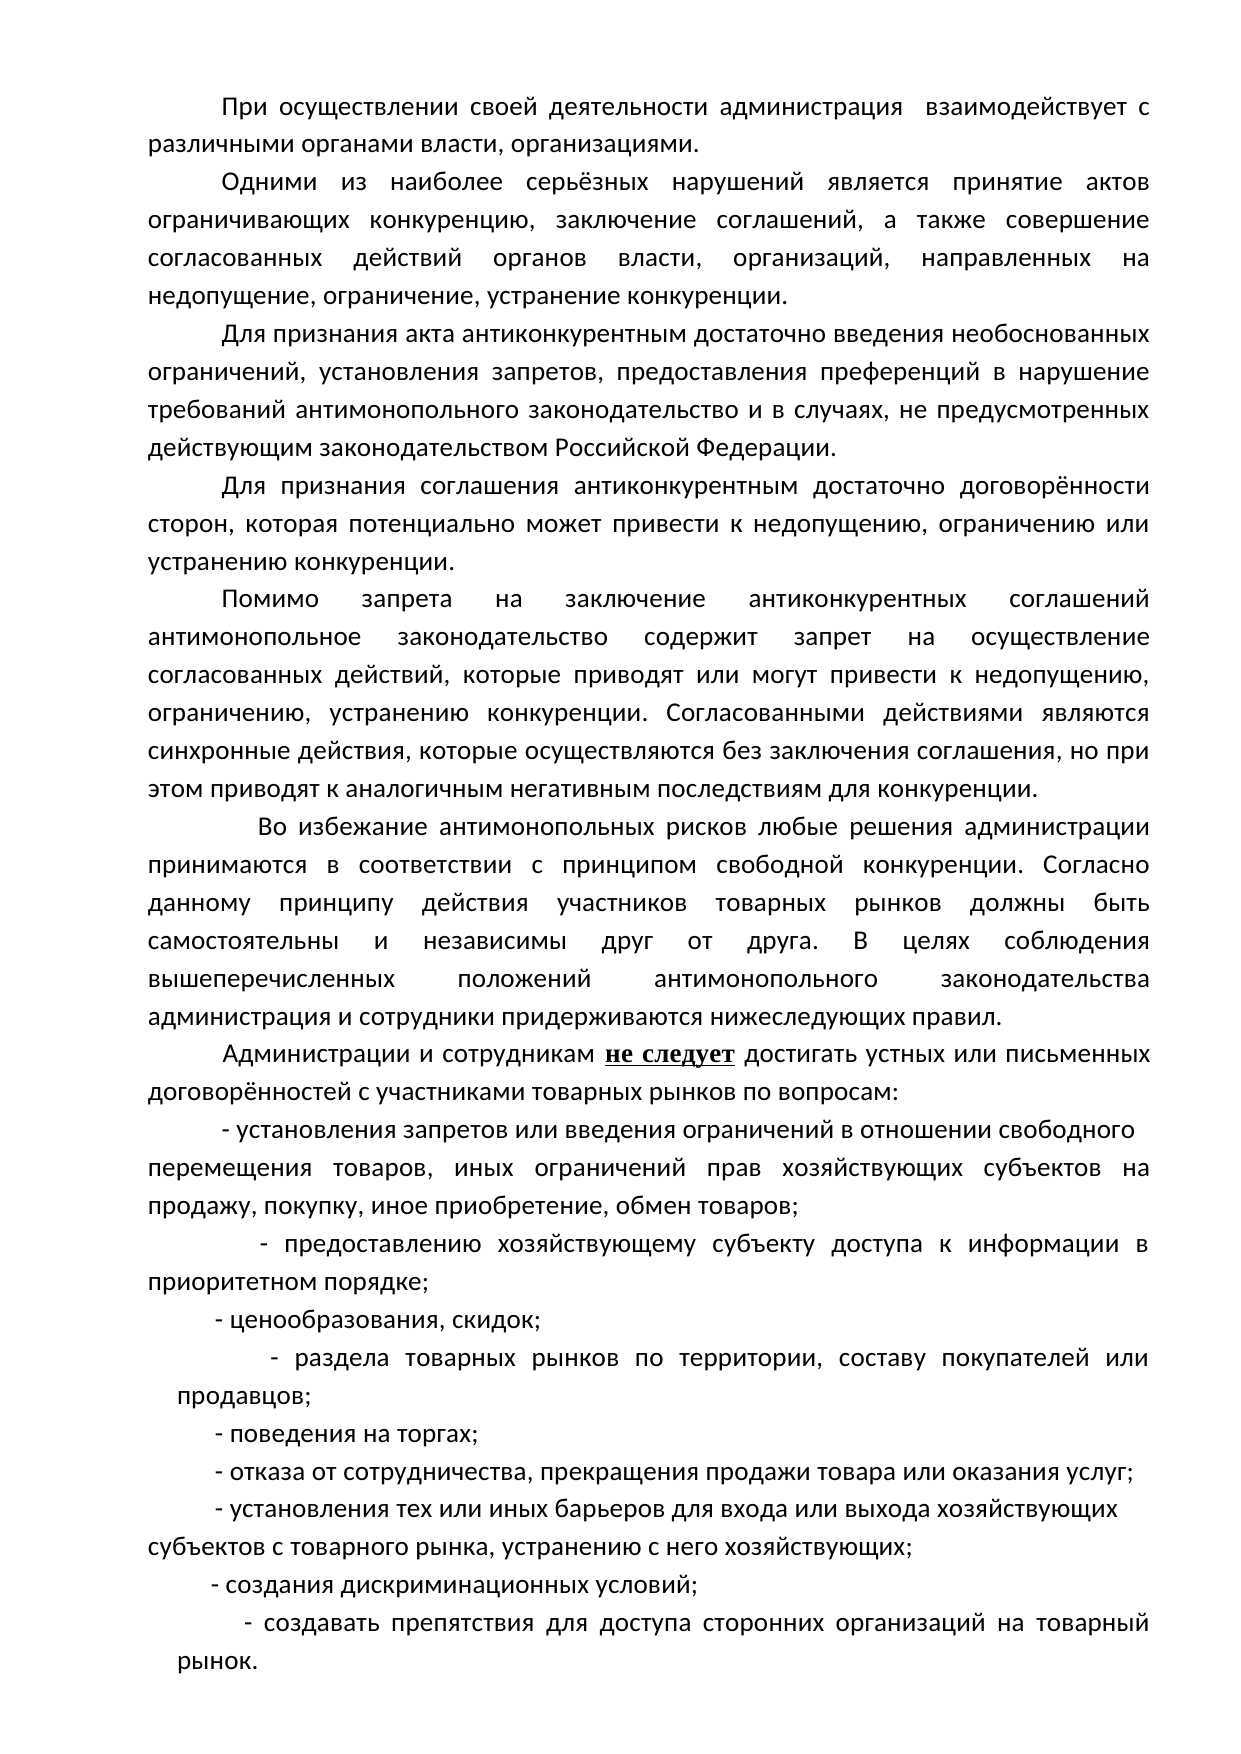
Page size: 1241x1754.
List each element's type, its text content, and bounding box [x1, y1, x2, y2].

text - предоставлению хозяйствующему субъекту доступа к информации в приоритетном порядке; [148, 1226, 1152, 1297]
text перемещения товаров, иных ограничений прав хозяйствующих субъектов на продажу, покупку, иное приобретение, обмен товаров; [148, 1150, 1152, 1221]
text - установления запретов или введения ограничений в отношении свободного [177, 1112, 1152, 1145]
text Администрации и сотрудникам не следует достигать устных или письменных договорённостей с участниками товарных рынков по вопросам: [148, 1037, 1152, 1107]
text - поведения на торгах; [177, 1416, 1152, 1449]
text Во избежание антимонопольных рисков любые решения администрации принимаются в соответствии с принципом свободной конкуренции. Согласно данному принципу действия участников товарных рынков должны быть самостоятельны и независимы друг от друга. В целях соблюдения вышеперечисленных положений антимонопольного законодательства администрация и сотрудники придерживаются нижеследующих правил. [148, 809, 1152, 1032]
text - отказа от сотрудничества, прекращения продажи товара или оказания услуг; [177, 1454, 1152, 1487]
text Для признания акта антиконкурентным достаточно введения необоснованных ограничений, установления запретов, предоставления преференций в нарушение требований антимонопольного законодательство и в случаях, не предусмотренных действующим законодательством Российской Федерации. [148, 316, 1152, 463]
text Одними из наиболее серьёзных нарушений является принятие актов ограничивающих конкуренцию, заключение соглашений, а также совершение согласованных действий органов власти, организаций, направленных на недопущение, ограничение, устранение конкуренции. [148, 164, 1152, 311]
text Для признания соглашения антиконкурентным достаточно договорённости сторон, которая потенциально может привести к недопущению, ограничению или устранению конкуренции. [148, 468, 1152, 577]
text Помимо запрета на заключение антиконкурентных соглашений антимонопольное законодательство содержит запрет на осуществление согласованных действий, которые приводят или могут привести к недопущению, ограничению, устранению конкуренции. Согласованными действиями являются синхронные действия, которые осуществляются без заключения соглашения, но при этом приводят к аналогичным негативным последствиям для конкуренции. [148, 582, 1152, 804]
text - создавать препятствия для доступа сторонних организаций на товарный рынок. [177, 1605, 1152, 1676]
text - установления тех или иных барьеров для входа или выхода хозяйствующих [177, 1492, 1152, 1524]
text субъектов с товарного рынка, устранению с него хозяйствующих; [148, 1529, 1152, 1562]
text - создания дискриминационных условий; [148, 1567, 1152, 1600]
text - раздела товарных рынков по территории, составу покупателей или продавцов; [177, 1340, 1152, 1411]
text При осуществлении своей деятельности администрация взаимодействует с различными органами власти, организациями. [148, 89, 1152, 159]
text - ценообразования, скидок; [177, 1302, 1152, 1335]
